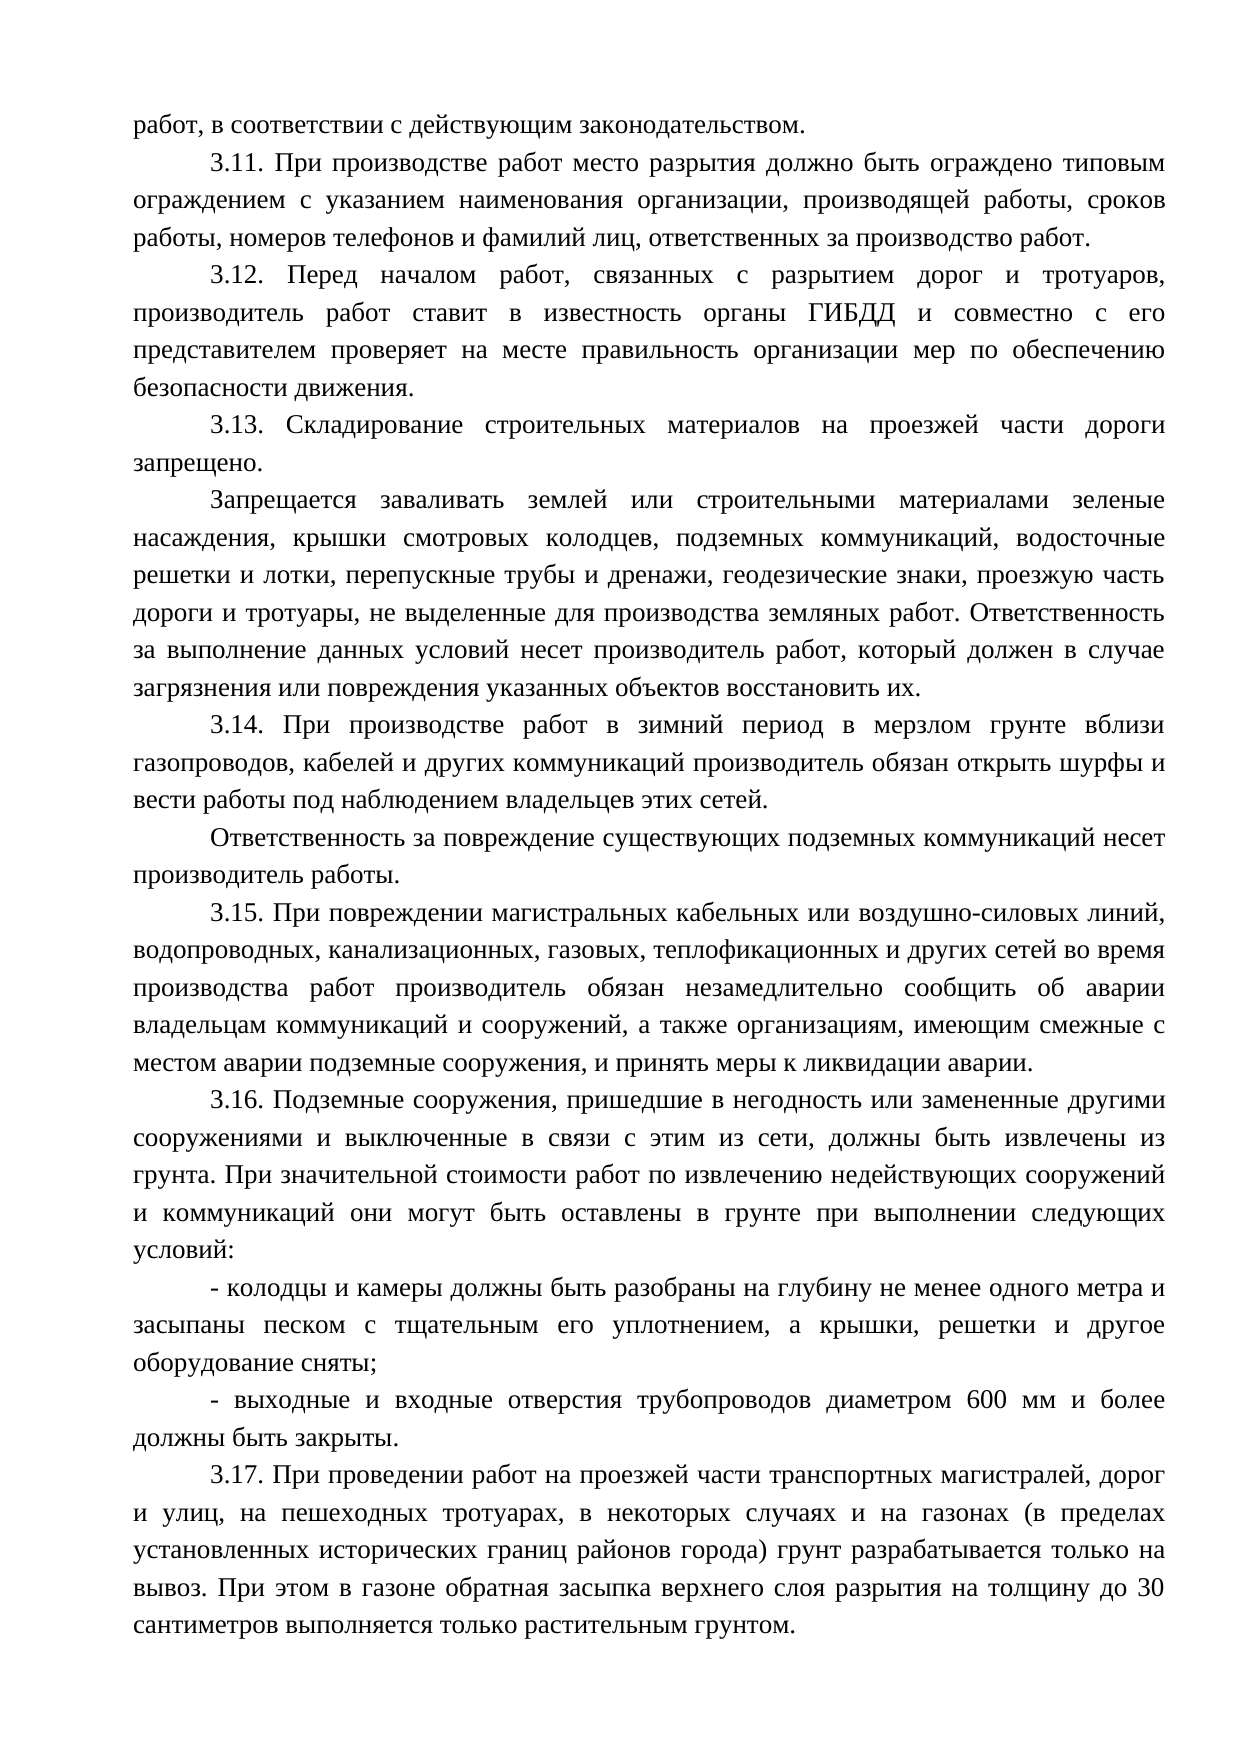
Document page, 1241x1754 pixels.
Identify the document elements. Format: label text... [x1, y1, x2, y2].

text 3.16. Подземные сооружения, пришедшие в негодность или замененные другими сооружениями и выключенные в связи с этим из сети, должны быть извлечены из грунта. При значительной стоимости работ по извлечению недействующих сооружений и коммуникаций они могут быть оставлены в грунте при выполнении следующих условий: [133, 1078, 1167, 1266]
text - выходные и входные отверстия трубопроводов диаметром 600 мм и более должны быть закрыты. [133, 1378, 1167, 1453]
text 3.12. Перед началом работ, связанных с разрытием дорог и тротуаров, производитель работ ставит в известность органы ГИБДД и совместно с его представителем проверяет на месте правильность организации мер по обеспечению безопасности движения. [133, 253, 1167, 403]
text 3.15. При повреждении магистральных кабельных или воздушно-силовых линий, водопроводных, канализационных, газовых, теплофикационных и других сетей во время производства работ производитель обязан незамедлительно сообщить об аварии владельцам коммуникаций и сооружений, а также организациям, имеющим смежные с местом аварии подземные сооружения, и принять меры к ликвидации аварии. [133, 891, 1167, 1078]
text Ответственность за повреждение существующих подземных коммуникаций несет производитель работы. [133, 816, 1167, 891]
text Запрещается заваливать землей или строительными материалами зеленые насаждения, крышки смотровых колодцев, подземных коммуникаций, водосточные решетки и лотки, перепускные трубы и дренажи, геодезические знаки, проезжую часть дороги и тротуары, не выделенные для производства земляных работ. Ответственность за выполнение данных условий несет производитель работ, который должен в случае загрязнения или повреждения указанных объектов восстановить их. [133, 478, 1167, 703]
text 3.11. При производстве работ место разрытия должно быть ограждено типовым ограждением с указанием наименования организации, производящей работы, сроков работы, номеров телефонов и фамилий лиц, ответственных за производство работ. [133, 141, 1167, 253]
text 3.14. При производстве работ в зимний период в мерзлом грунте вблизи газопроводов, кабелей и других коммуникаций производитель обязан открыть шурфы и вести работы под наблюдением владельцев этих сетей. [133, 703, 1167, 816]
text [133, 103, 1167, 141]
text 3.13. Складирование строительных материалов на проезжей части дороги запрещено. [133, 403, 1167, 478]
text - колодцы и камеры должны быть разобраны на глубину не менее одного метра и засыпаны песком с тщательным его уплотнением, а крышки, решетки и другое оборудование сняты; [133, 1266, 1167, 1378]
text 3.17. При проведении работ на проезжей части транспортных магистралей, дорог и улиц, на пешеходных тротуарах, в некоторых случаях и на газонах (в пределах установленных исторических границ районов города) грунт разрабатывается только на вывоз. При этом в газоне обратная засыпка верхнего слоя разрытия на толщину до 30 сантиметров выполняется только растительным грунтом. [133, 1453, 1167, 1641]
